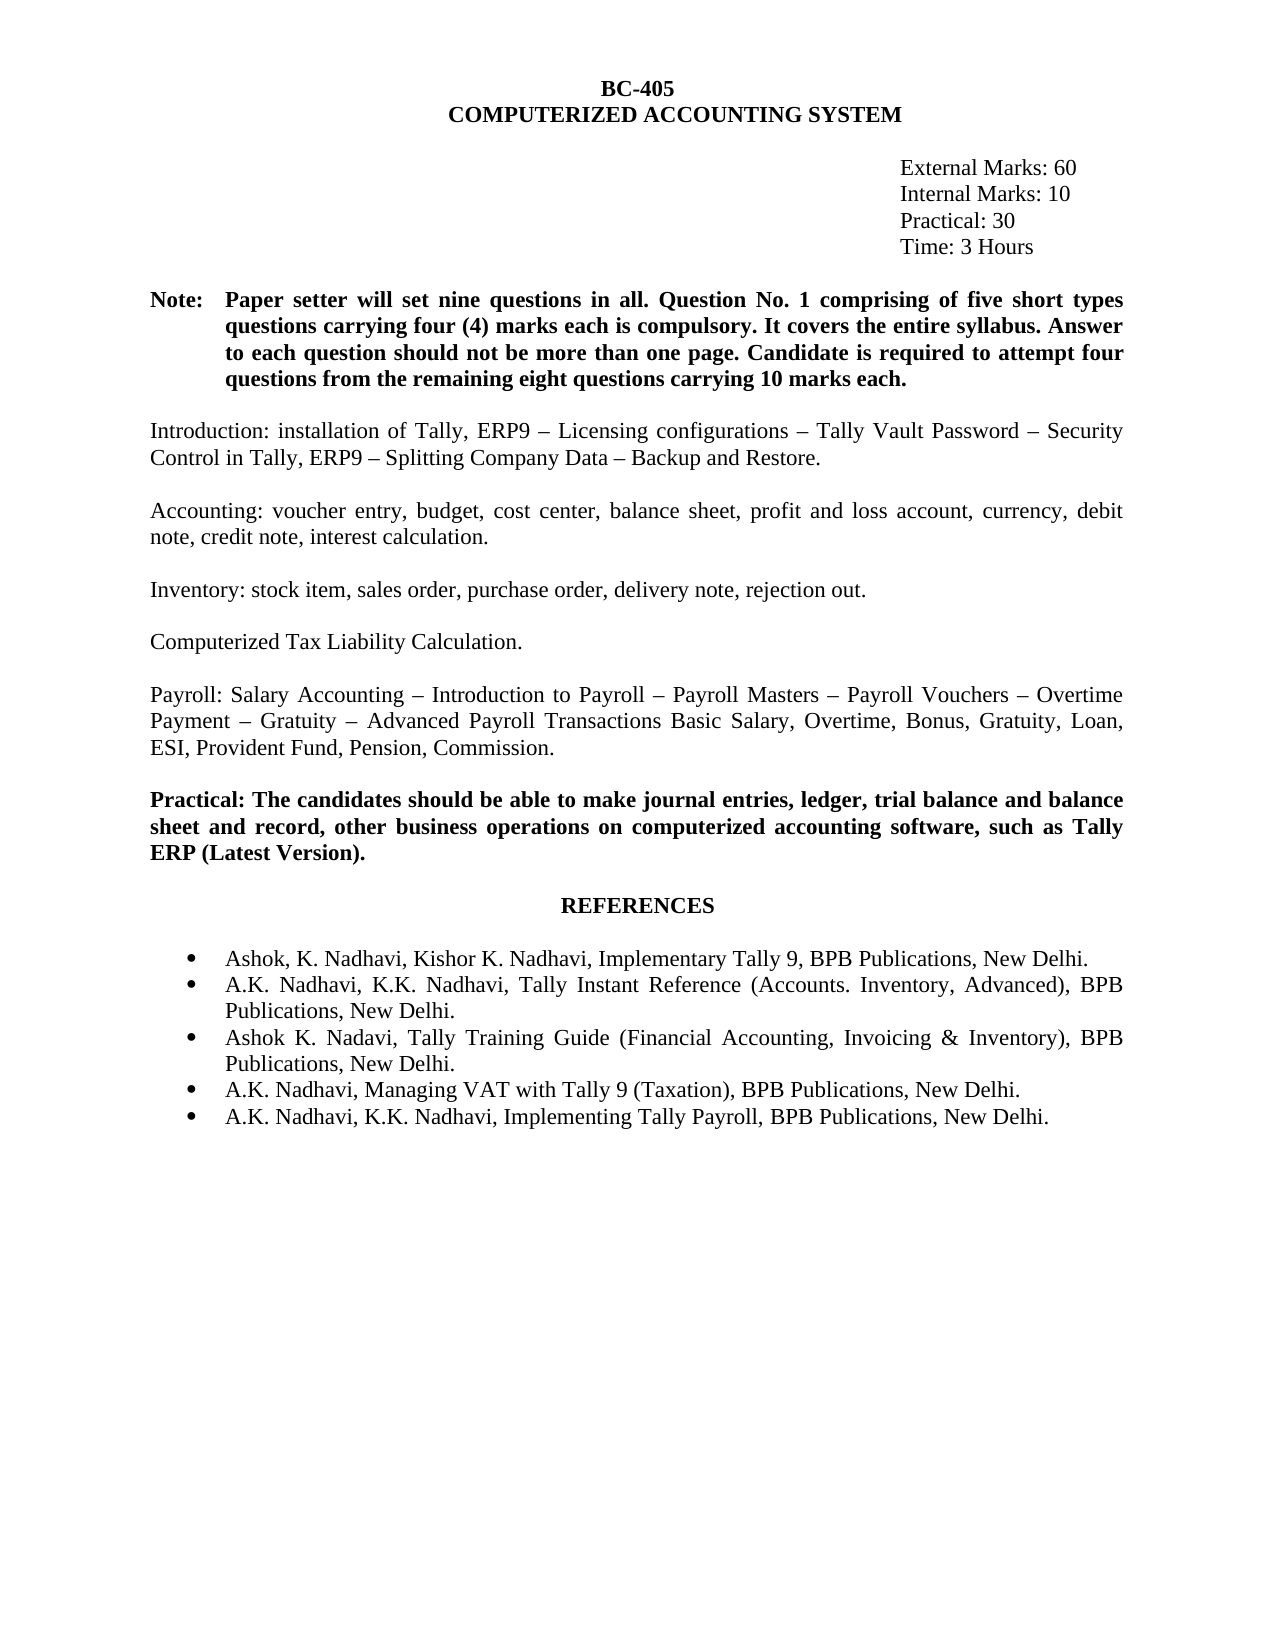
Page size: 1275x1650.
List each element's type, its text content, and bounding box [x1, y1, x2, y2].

list Ashok K. Nadavi, Tally Training Guide (Financial Accounting, Invoicing & Inventory), BPB Publications, New Delhi. [187, 1024, 1125, 1076]
text Payroll: Salary Accounting – Introduction to Payroll – Payroll Masters – Payroll Vouchers – Overtime Payment – Gratuity – Advanced Payroll Transactions Basic Salary, Overtime, Bonus, Gratuity, Loan, ESI, Provident Fund, Pension, Commission. [150, 681, 1125, 760]
text Computerized Tax Liability Calculation. [150, 628, 1125, 655]
list Ashok, K. Nadhavi, Kishor K. Nadhavi, Implementary Tally 9, BPB Publications, New Delhi. [187, 945, 1125, 971]
text External Marks: 60 [825, 154, 1125, 180]
text Practical: 30 [825, 207, 1125, 233]
list A.K. Nadhavi, K.K. Nadhavi, Implementing Tally Payroll, BPB Publications, New Delhi. [187, 1103, 1125, 1129]
text Introduction: installation of Tally, ERP9 – Licensing configurations – Tally Vault Password – Security Control in Tally, ERP9 – Splitting Company Data – Backup and Restore. [150, 418, 1125, 470]
text Inventory: stock item, sales order, purchase order, delivery note, rejection out. [150, 576, 1125, 602]
list A.K. Nadhavi, Managing VAT with Tally 9 (Taxation), BPB Publications, New Delhi. [187, 1076, 1125, 1103]
text COMPUTERIZED ACCOUNTING SYSTEM [150, 101, 1125, 128]
text REFERENCES [150, 892, 1125, 918]
text Note: Paper setter will set nine questions in all. Question No. 1 comprising of five short types questions carrying four (4) marks each is compulsory. It covers the entire syllabus. Answer to each question should not be more than one page. Candidate is required to attempt four questions from the remaining eight questions carrying 10 marks each. [150, 286, 1125, 391]
text Accounting: voucher entry, budget, cost center, balance sheet, profit and loss account, currency, debit note, credit note, interest calculation. [150, 497, 1125, 549]
text BC-405 [150, 75, 1125, 101]
text Time: 3 Hours [825, 233, 1125, 259]
text Practical: The candidates should be able to make journal entries, ledger, trial balance and balance sheet and record, other business operations on computerized accounting software, such as Tally ERP (Latest Version). [150, 787, 1125, 866]
list A.K. Nadhavi, K.K. Nadhavi, Tally Instant Reference (Accounts. Inventory, Advanced), BPB Publications, New Delhi. [187, 971, 1125, 1024]
text Internal Marks: 10 [825, 180, 1125, 207]
